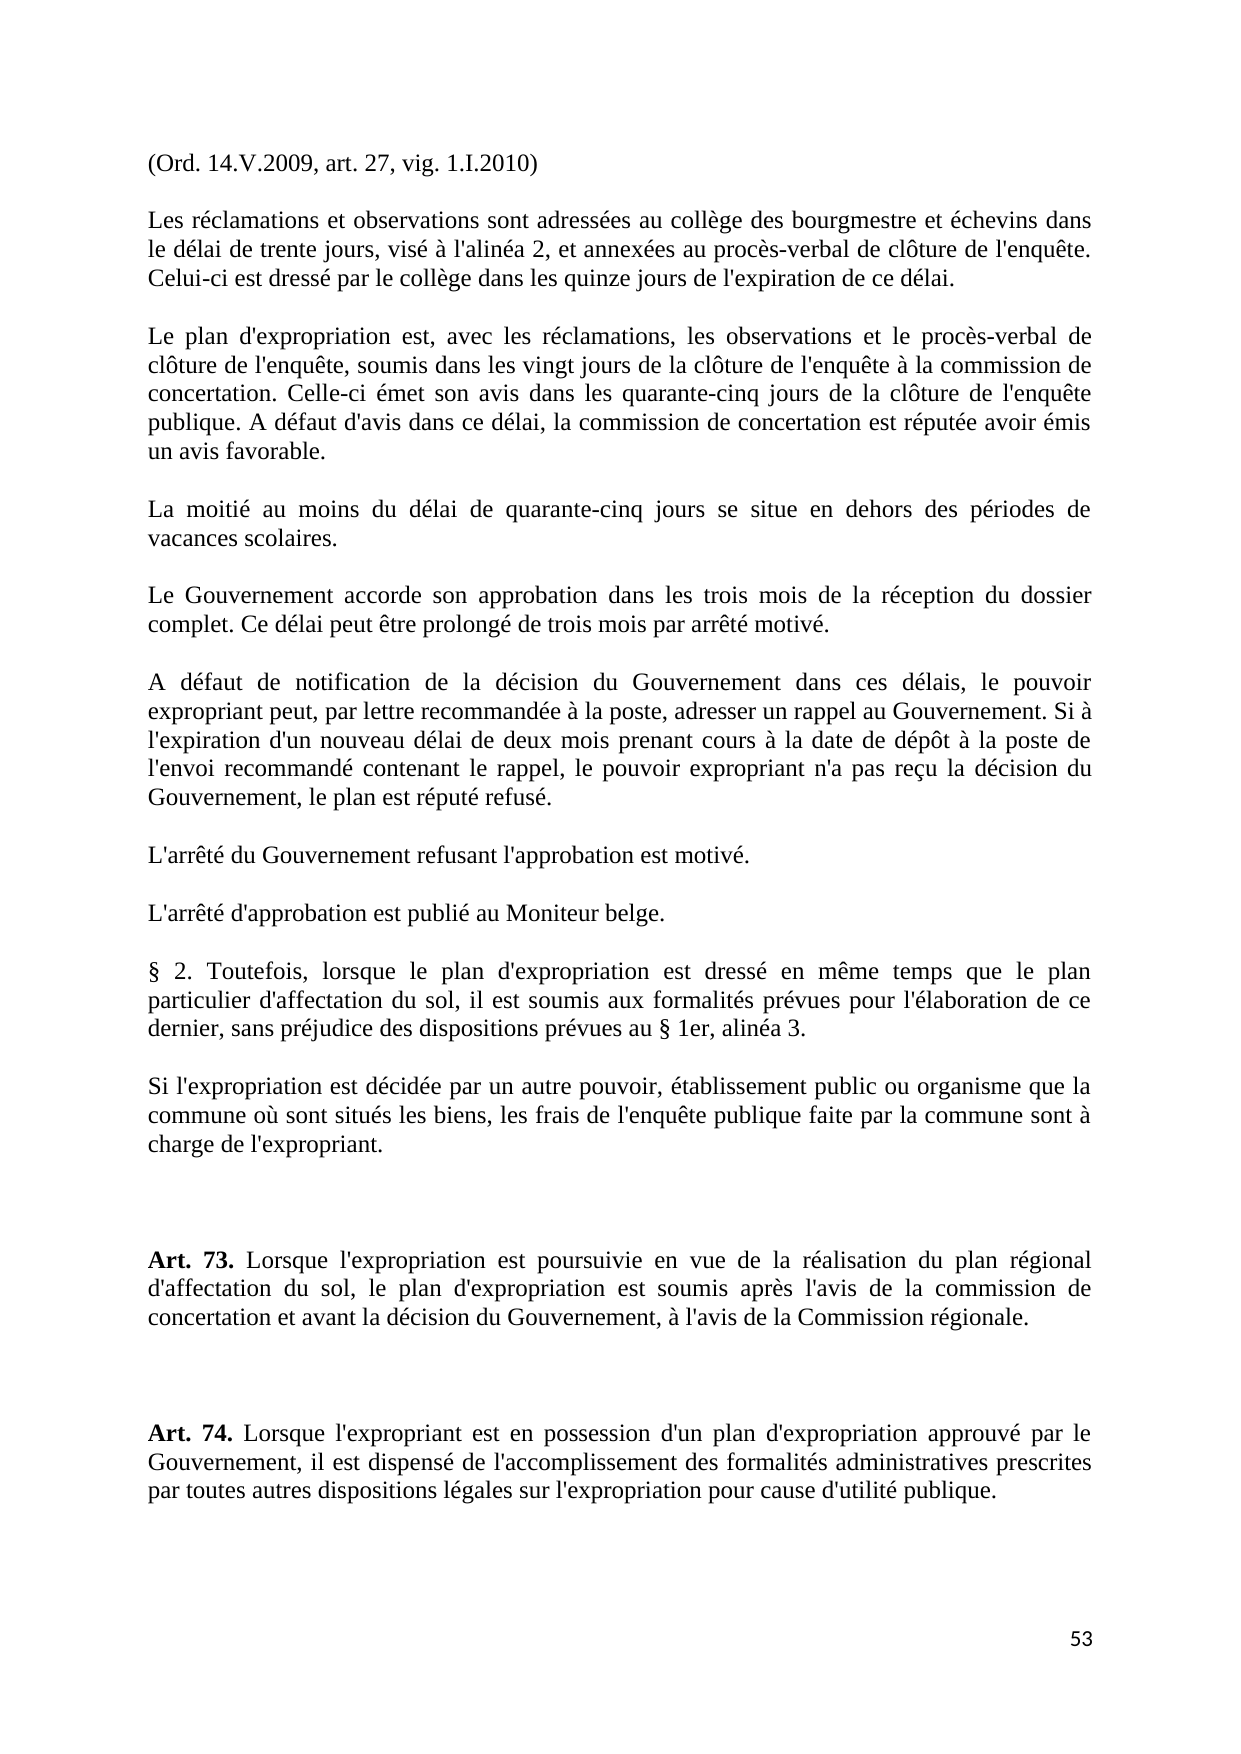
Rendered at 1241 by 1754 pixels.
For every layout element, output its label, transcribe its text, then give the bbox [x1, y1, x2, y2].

text Si l'expropriation est décidée par un autre pouvoir, établissement public ou organisme que la commune où sont situés les biens, les frais de l'enquête publique faite par la commune sont à charge de l'expropriant. [148, 1071, 1093, 1158]
text § 2. Toutefois, lorsque le plan d'expropriation est dressé en même temps que le plan particulier d'affectation du sol, il est soumis aux formalités prévues pour l'élaboration de ce dernier, sans préjudice des dispositions prévues au § 1er, alinéa 3. [148, 956, 1093, 1042]
text Le Gouvernement accorde son approbation dans les trois mois de la réception du dossier complet. Ce délai peut être prolongé de trois mois par arrêté motivé. [148, 581, 1093, 638]
text La moitié au moins du délai de quarante-cinq jours se situe en dehors des périodes de vacances scolaires. [148, 494, 1093, 551]
text Les réclamations et observations sont adressées au collège des bourgmestre et échevins dans le délai de trente jours, visé à l'alinéa 2, et annexées au procès-verbal de clôture de l'enquête. Celui-ci est dressé par le collège dans les quinze jours de l'expiration de ce délai. [148, 206, 1093, 292]
text L'arrêté d'approbation est publié au Moniteur belge. [148, 898, 1093, 927]
text Art. 74. Lorsque l'expropriant est en possession d'un plan d'expropriation approuvé par le Gouvernement, il est dispensé de l'accomplissement des formalités administratives prescrites par toutes autres dispositions légales sur l'expropriation pour cause d'utilité publique. [148, 1418, 1093, 1504]
text Le plan d'expropriation est, avec les réclamations, les observations et le procès-verbal de clôture de l'enquête, soumis dans les vingt jours de la clôture de l'enquête à la commission de concertation. Celle-ci émet son avis dans les quarante-cinq jours de la clôture de l'enquête publique. A défaut d'avis dans ce délai, la commission de concertation est réputée avoir émis un avis favorable. [148, 321, 1093, 465]
text (Ord. 14.V.2009, art. 27, vig. 1.I.2010) [148, 148, 1093, 176]
text L'arrêté du Gouvernement refusant l'approbation est motivé. [148, 840, 1093, 869]
text A défaut de notification de la décision du Gouvernement dans ces délais, le pouvoir expropriant peut, par lettre recommandée à la poste, adresser un rappel au Gouvernement. Si à l'expiration d'un nouveau délai de deux mois prenant cours à la date de dépôt à la poste de l'envoi recommandé contenant le rappel, le pouvoir expropriant n'a pas reçu la décision du Gouvernement, le plan est réputé refusé. [148, 667, 1093, 811]
text Art. 73. Lorsque l'expropriation est poursuivie en vue de la réalisation du plan régional d'affectation du sol, le plan d'expropriation est soumis après l'avis de la commission de concertation et avant la décision du Gouvernement, à l'avis de la Commission régionale. [148, 1245, 1093, 1331]
